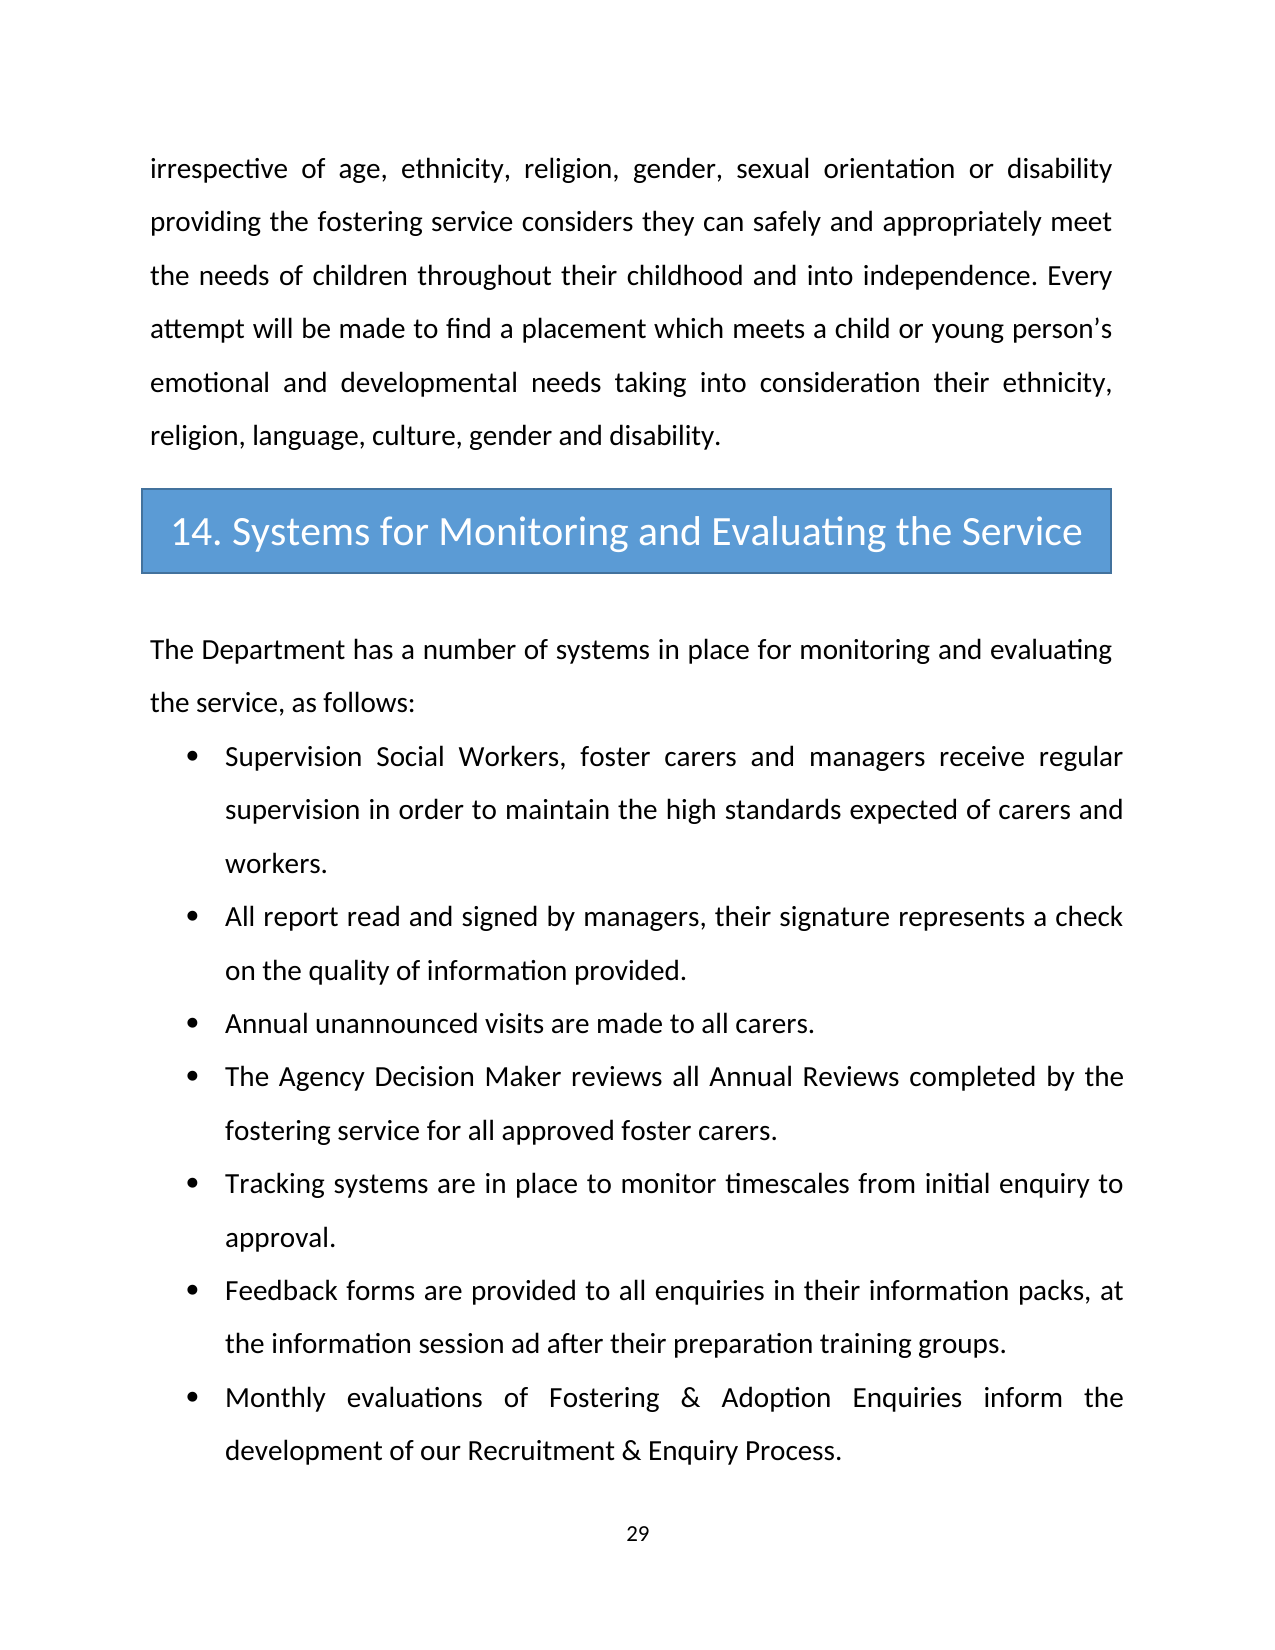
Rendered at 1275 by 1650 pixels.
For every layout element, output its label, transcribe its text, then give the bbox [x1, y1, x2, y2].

list All report read and signed by managers, their signature represents a check on the quality of information provided. [187, 898, 1125, 987]
list Supervision Social Workers, foster carers and managers receive regular supervision in order to maintain the high standards expected of carers and workers. [187, 738, 1125, 880]
list The Agency Decision Maker reviews all Annual Reviews completed by the fostering service for all approved foster carers. [187, 1058, 1125, 1147]
list Feedback forms are provided to all enquiries in their information packs, at the information session ad after their preparation training groups. [187, 1272, 1125, 1361]
list Tracking systems are in place to monitor timescales from initial enquiry to approval. [187, 1165, 1125, 1254]
list Monthly evaluations of Fostering & Adoption Enquiries inform the development of our Recruitment & Enquiry Process. [187, 1379, 1125, 1468]
text The Department has a number of systems in place for monitoring and evaluating the service, as follows: [150, 631, 1113, 720]
list Annual unannounced visits are made to all carers. [187, 1005, 1125, 1041]
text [150, 150, 1113, 453]
